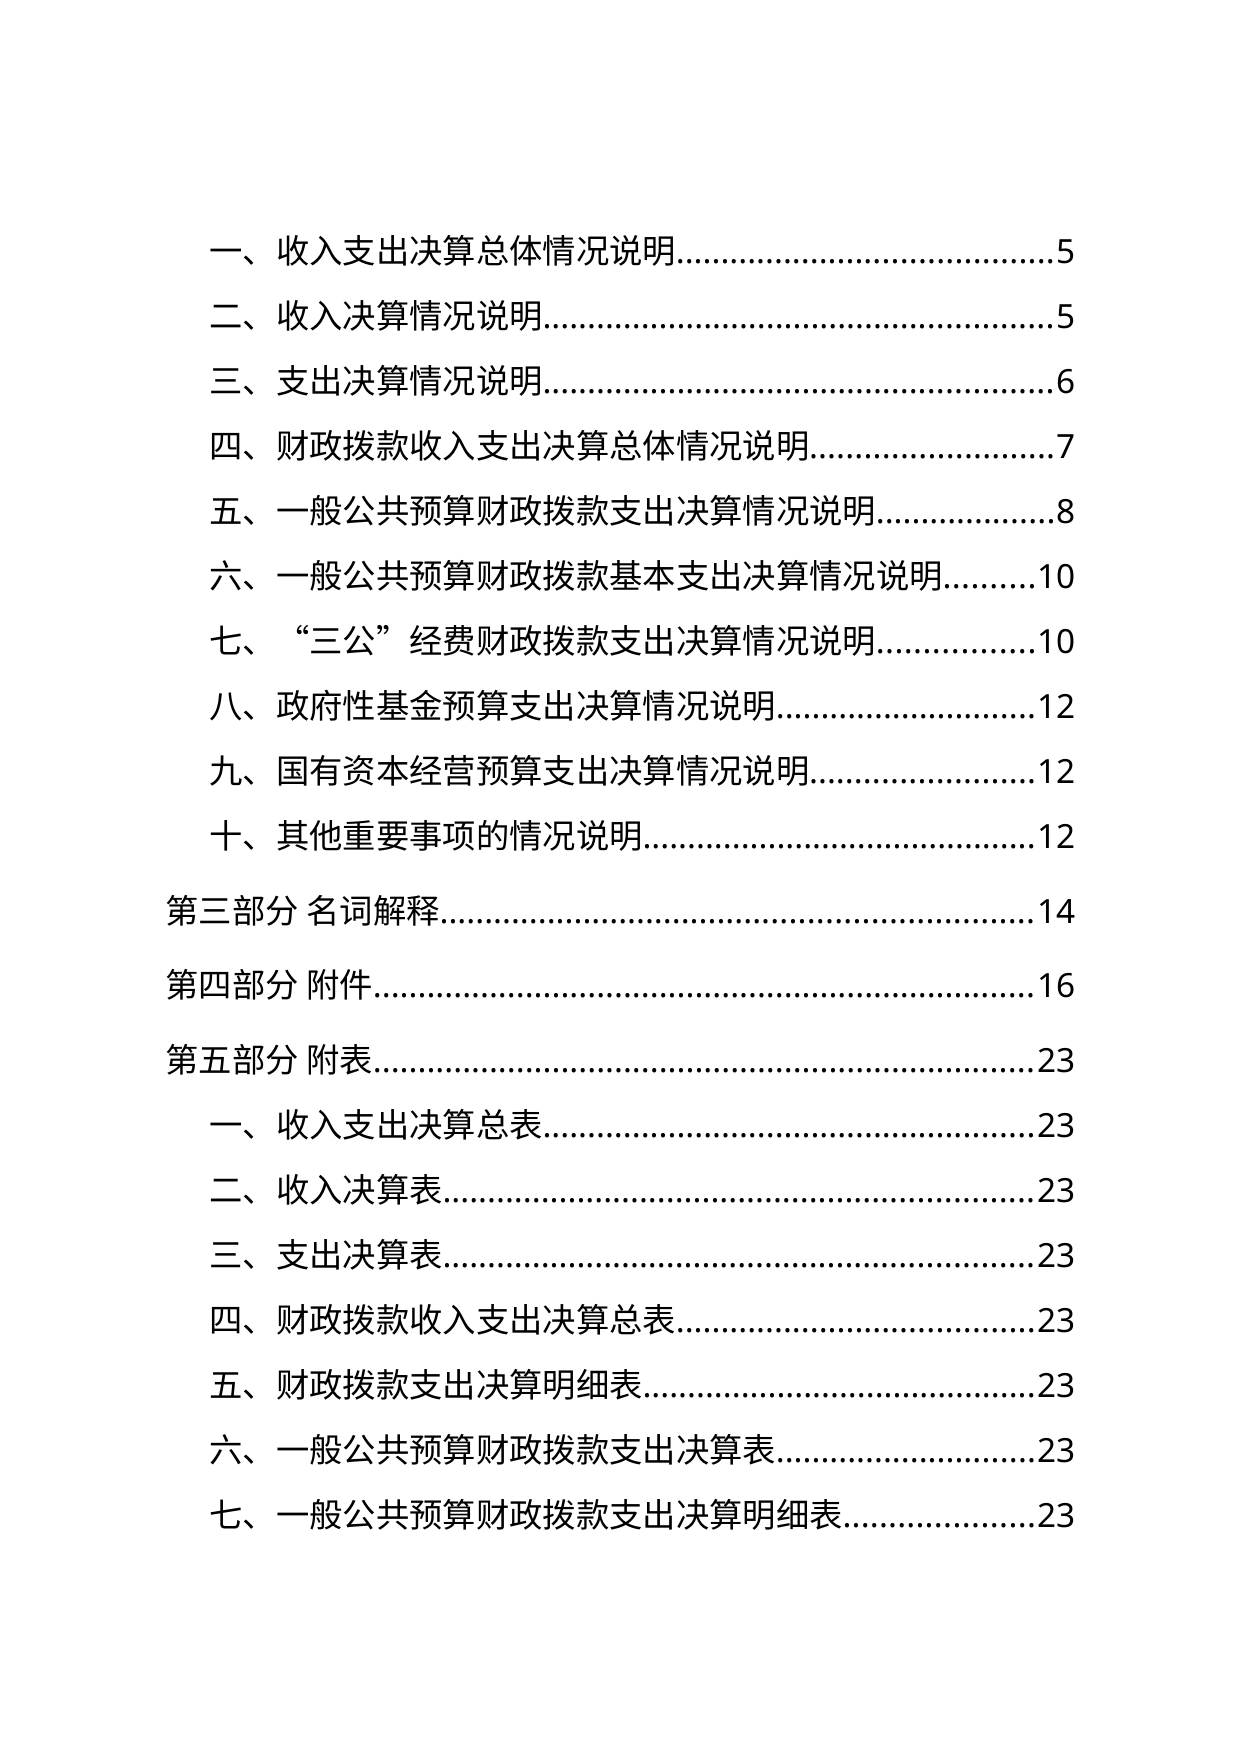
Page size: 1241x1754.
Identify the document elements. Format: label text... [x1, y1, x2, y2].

text 三、支出决算表 23 [209, 1221, 1075, 1286]
text 第五部分 附表 23 [165, 1026, 1075, 1091]
text 第四部分 附件 16 [165, 951, 1075, 1016]
text 五、一般公共预算财政拨款支出决算情况说明 8 [209, 477, 1075, 542]
text 八、政府性基金预算支出决算情况说明 12 [209, 672, 1075, 737]
text 二、收入决算表 23 [209, 1156, 1075, 1221]
text 一、收入支出决算总体情况说明 5 [209, 217, 1075, 282]
text 四、财政拨款收入支出决算总体情况说明 7 [209, 412, 1075, 477]
text 六、一般公共预算财政拨款支出决算表 23 [209, 1416, 1075, 1481]
text 九、国有资本经营预算支出决算情况说明 12 [209, 737, 1075, 802]
text 一、收入支出决算总表 23 [209, 1091, 1075, 1156]
text 二、收入决算情况说明 5 [209, 282, 1075, 347]
text 十、其他重要事项的情况说明 12 [209, 802, 1075, 867]
text 七、“三公”经费财政拨款支出决算情况说明 10 [209, 607, 1075, 672]
text 七、一般公共预算财政拨款支出决算明细表 23 [209, 1481, 1075, 1546]
text 五、财政拨款支出决算明细表 23 [209, 1351, 1075, 1416]
text 六、一般公共预算财政拨款基本支出决算情况说明 10 [209, 542, 1075, 607]
text 三、支出决算情况说明 6 [209, 347, 1075, 412]
text 四、财政拨款收入支出决算总表 23 [209, 1286, 1075, 1351]
text 第三部分 名词解释 14 [165, 876, 1075, 941]
